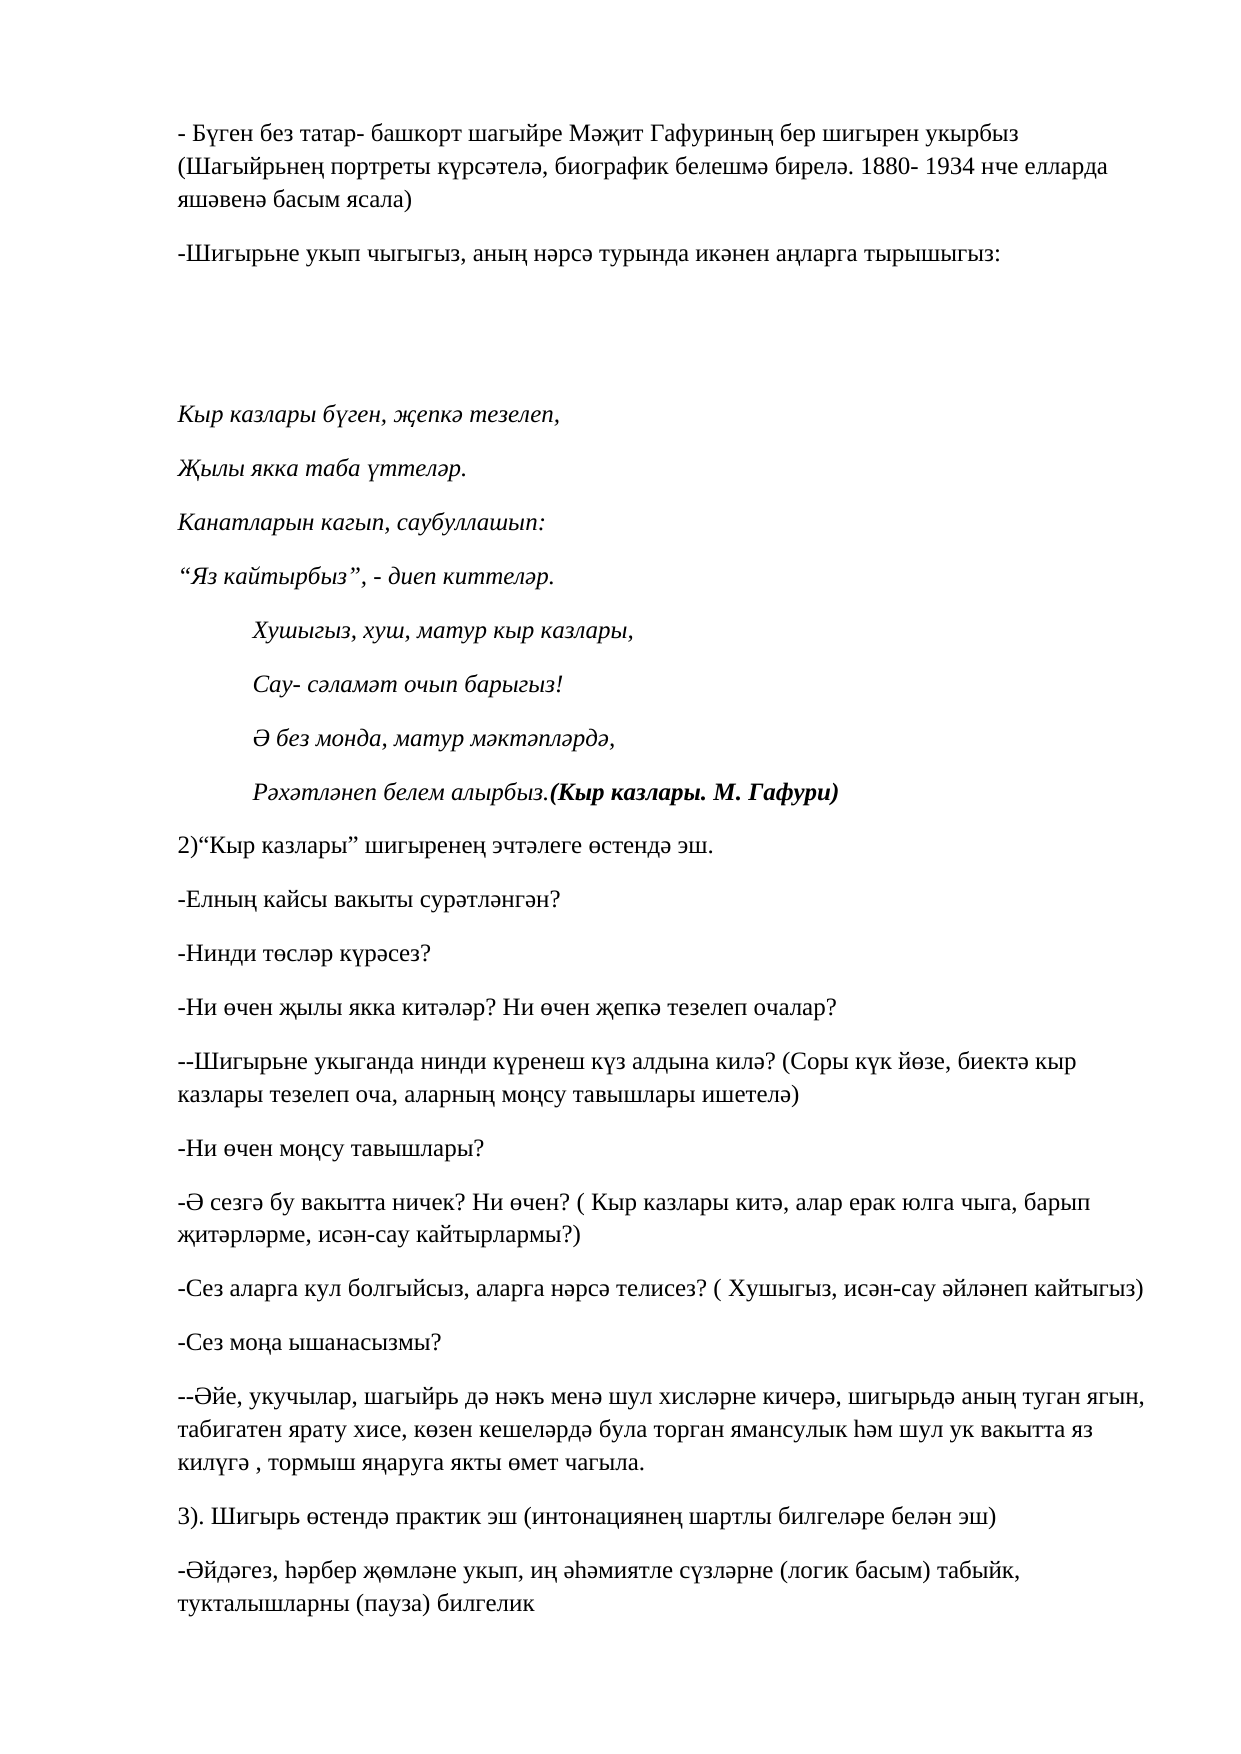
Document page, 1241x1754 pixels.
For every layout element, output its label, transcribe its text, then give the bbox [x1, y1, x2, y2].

text Ә без монда, матур мәктәпләрдә, [177, 723, 1152, 751]
text Рәхәтләнеп белем алырбыз.(Кыр казлары. М. Гафури) [177, 777, 1152, 805]
text -Сез аларга кул болгыйсыз, аларга нәрсә телисез? ( Хушыгыз, исән-сау әйләнеп кайтыгыз) [177, 1273, 1152, 1302]
text -Ни өчен җылы якка китәләр? Ни өчен җепкә тезелеп очалар? [177, 992, 1152, 1021]
text 2)“Кыр казлары” шигыренең эчтәлеге өстендә эш. [177, 830, 1152, 859]
text -Елның кайсы вакыты сурәтләнгән? [177, 884, 1152, 913]
text Сау- сәламәт очып барыгыз! [177, 669, 1152, 698]
text -Әйдәгез, һәрбер җөмләне укып, иң әһәмиятле сүзләрне (логик басым) табыйк, тукталышларны (пауза) билгелик [177, 1555, 1152, 1617]
text --Әйе, укучылар, шагыйрь дә нәкъ менә шул хисләрне кичерә, шигырьдә аның туган ягын, табигатен ярату хисе, көзен кешеләрдә була торган ямансулык һәм шул ук вакытта яз килүгә , тормыш яңаруга якты өмет чагыла. [177, 1381, 1152, 1476]
text -Сез моңа ышанасызмы? [177, 1327, 1152, 1356]
text -Ә сезгә бу вакытта ничек? Ни өчен? ( Кыр казлары китә, алар ерак юлга чыга, барып җитәрләрме, исән-сау кайтырлармы?) [177, 1187, 1152, 1248]
text Кыр казлары бүген, җепкә тезелеп, [177, 399, 1152, 428]
text Җылы якка таба үттеләр. [177, 453, 1152, 482]
text Канатларын кагып, саубуллашып: [177, 507, 1152, 536]
text “Яз кайтырбыз”, - диеп киттеләр. [177, 561, 1152, 590]
text -Нинди төсләр күрәсез? [177, 938, 1152, 967]
text -Шигырьне укып чыгыгыз, аның нәрсә турында икәнен аңларга тырышыгыз: [177, 238, 1152, 267]
text --Шигырьне укыганда нинди күренеш күз алдына килә? (Соры күк йөзе, биектә кыр казлары тезелеп оча, аларның моңсу тавышлары ишетелә) [177, 1046, 1152, 1108]
text Хушыгыз, хуш, матур кыр казлары, [177, 615, 1152, 644]
text -Ни өчен моңсу тавышлары? [177, 1133, 1152, 1161]
text - Бүген без татар- башкорт шагыйре Мәҗит Гафуриның бер шигырен укырбыз (Шагыйрьнең портреты күрсәтелә, биографик белешмә бирелә. 1880- 1934 нче елларда яшәвенә басым ясала) [177, 118, 1152, 213]
text 3). Шигырь өстендә практик эш (интонациянең шартлы билгеләре белән эш) [177, 1501, 1152, 1530]
